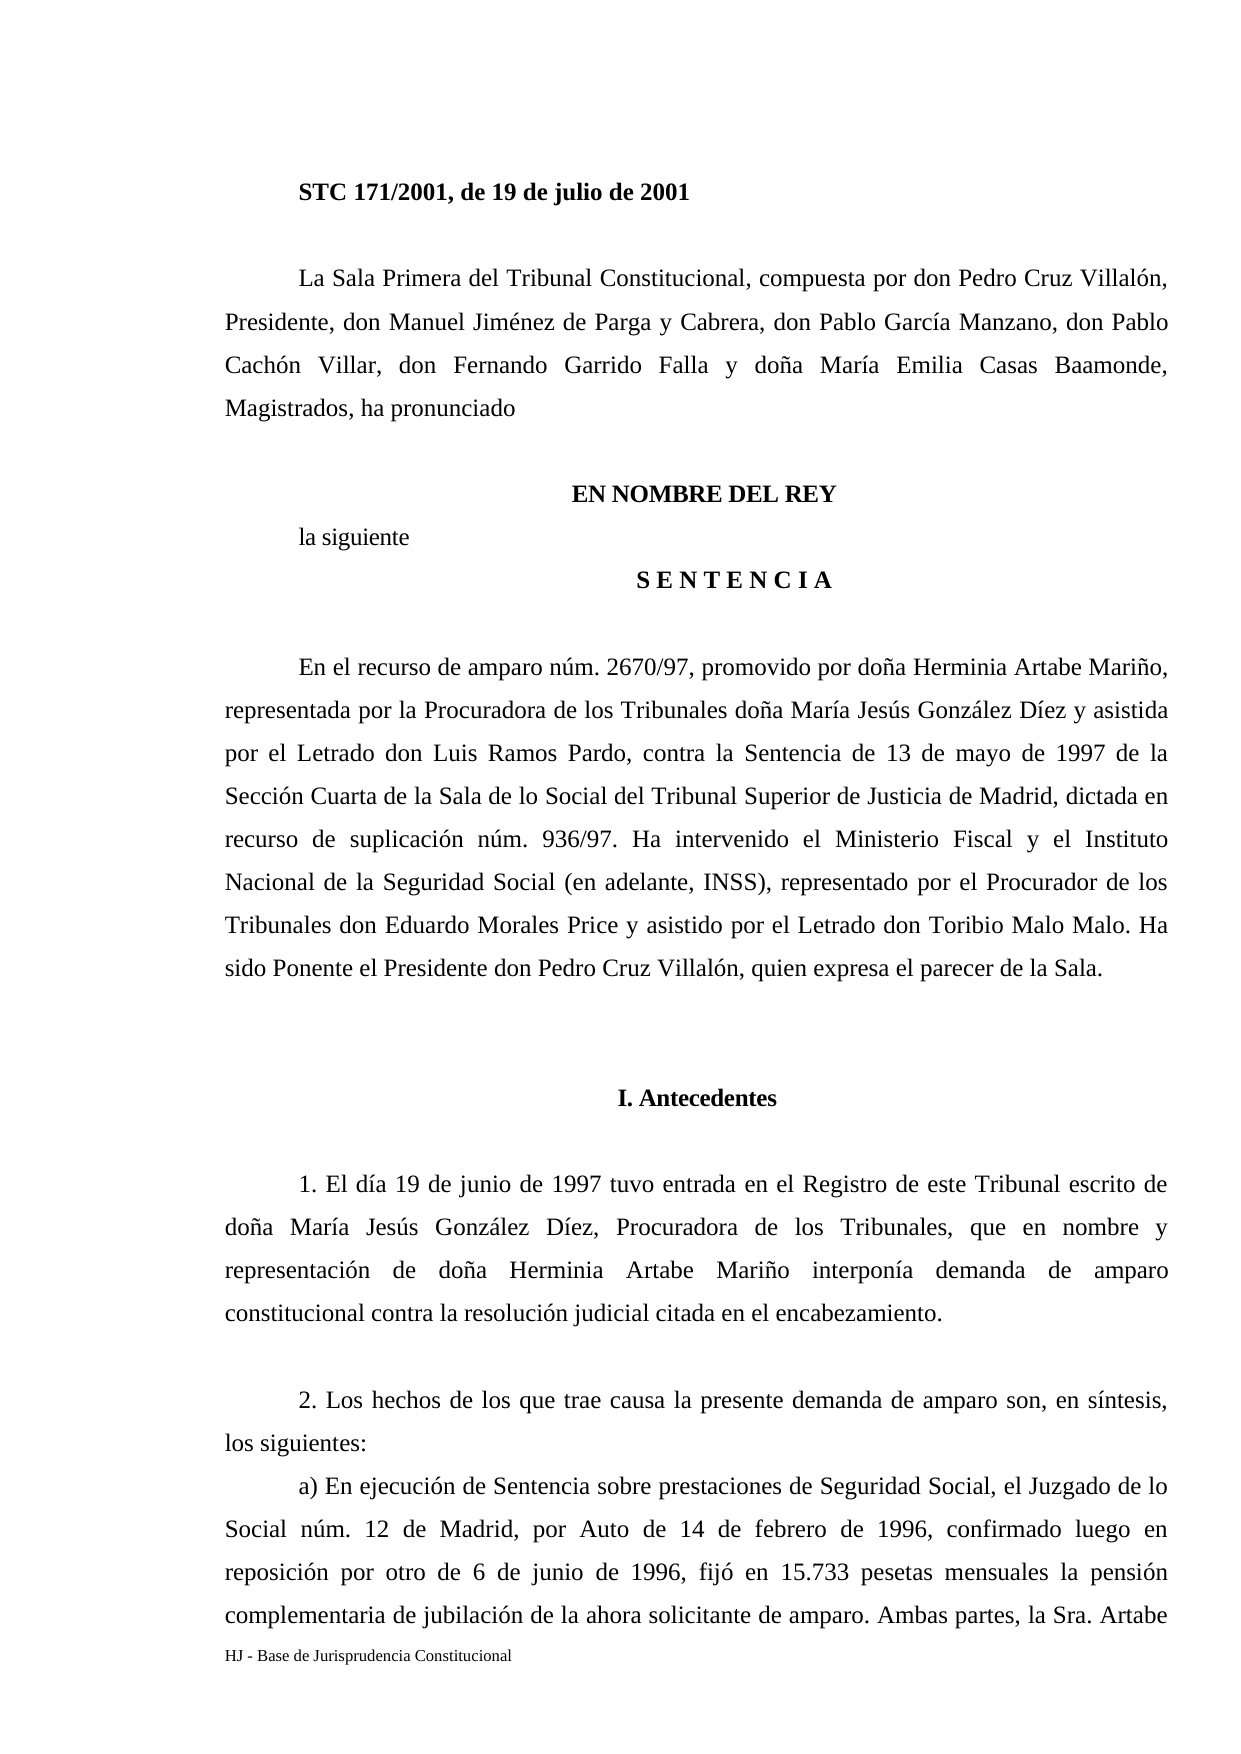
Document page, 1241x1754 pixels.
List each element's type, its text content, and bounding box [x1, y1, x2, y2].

text 2. Los hechos de los que trae causa la presente demanda de amparo son, en síntesis, los siguientes: [224, 1385, 1169, 1457]
text En el recurso de amparo núm. 2670/97, promovido por doña Herminia Artabe Mariño, representada por la Procuradora de los Tribunales doña María Jesús González Díez y asistida por el Letrado don Luis Ramos Pardo, contra la Sentencia de 13 de mayo de 1997 de la Sección Cuarta de la Sala de lo Social del Tribunal Superior de Justicia de Madrid, dictada en recurso de suplicación núm. 936/97. Ha intervenido el Ministerio Fiscal y el Instituto Nacional de la Seguridad Social (en adelante, INSS), representado por el Procurador de los Tribunales don Eduardo Morales Price y asistido por el Letrado don Toribio Malo Malo. Ha sido Ponente el Presidente don Pedro Cruz Villalón, quien expresa el parecer de la Sala. [224, 652, 1169, 982]
text STC 171/2001, de 19 de julio de 2001 [224, 177, 1169, 206]
text EN NOMBRE DEL REY [224, 479, 1110, 508]
text S E N T E N C I A [224, 565, 1169, 594]
text I. Antecedentes [224, 1083, 1169, 1112]
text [224, 1471, 1169, 1629]
text La Sala Primera del Tribunal Constitucional, compuesta por don Pedro Cruz Villalón, Presidente, don Manuel Jiménez de Parga y Cabrera, don Pablo García Manzano, don Pablo Cachón Villar, don Fernando Garrido Falla y doña María Emilia Casas Baamonde, Magistrados, ha pronunciado [224, 263, 1169, 422]
text 1. El día 19 de junio de 1997 tuvo entrada en el Registro de este Tribunal escrito de doña María Jesús González Díez, Procuradora de los Tribunales, que en nombre y representación de doña Herminia Artabe Mariño interponía demanda de amparo constitucional contra la resolución judicial citada en el encabezamiento. [224, 1169, 1169, 1327]
text la siguiente [224, 522, 1110, 551]
